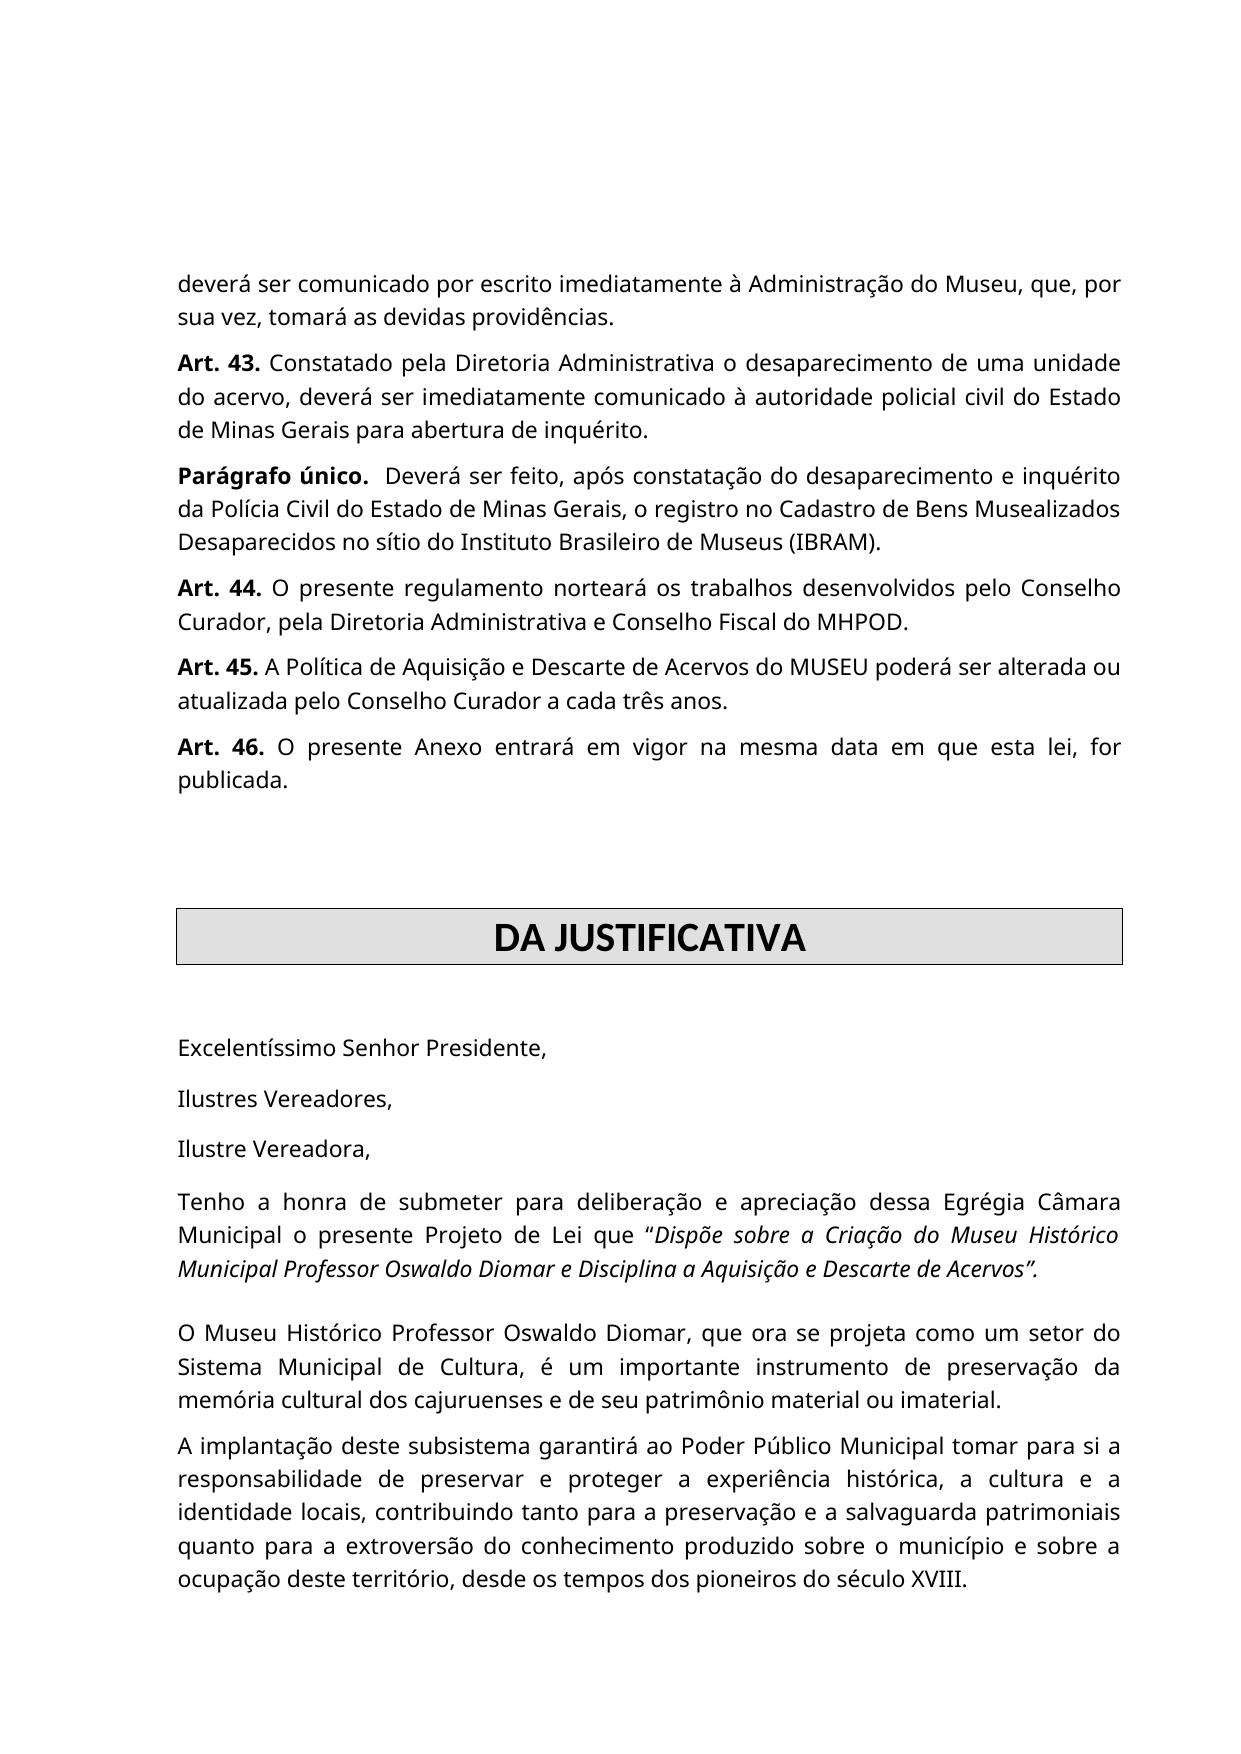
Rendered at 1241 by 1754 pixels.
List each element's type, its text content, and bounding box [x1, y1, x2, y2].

text Art. 44. O presente regulamento norteará os trabalhos desenvolvidos pelo Conselho Curador, pela Diretoria Administrativa e Conselho Fiscal do MHPOD. [177, 570, 1122, 637]
text Parágrafo único. Deverá ser feito, após constatação do desaparecimento e inquérito da Polícia Civil do Estado de Minas Gerais, o registro no Cadastro de Bens Musealizados Desaparecidos no sítio do Instituto Brasileiro de Museus (IBRAM). [177, 457, 1122, 557]
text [177, 266, 1122, 332]
text Art. 43. Constatado pela Diretoria Administrativa o desaparecimento de uma unidade do acervo, deverá ser imediatamente comunicado à autoridade policial civil do Estado de Minas Gerais para abertura de inquérito. [177, 345, 1122, 445]
text Art. 46. O presente Anexo entrará em vigor na mesma data em que esta lei, for publicada. [177, 728, 1122, 795]
text O Museu Histórico Professor Oswaldo Diomar, que ora se projeta como um setor do Sistema Municipal de Cultura, é um importante instrumento de preservação da memória cultural dos cajuruenses e de seu patrimônio material ou imaterial. [177, 1315, 1122, 1415]
text Excelentíssimo Senhor Presidente, [177, 1032, 1122, 1064]
text Art. 45. A Política de Aquisição e Descarte de Acervos do MUSEU poderá ser alterada ou atualizada pelo Conselho Curador a cada três anos. [177, 649, 1122, 716]
text A implantação deste subsistema garantirá ao Poder Público Municipal tomar para si a responsabilidade de preservar e proteger a experiência histórica, a cultura e a identidade locais, contribuindo tanto para a preservação e a salvaguarda patrimoniais quanto para a extroversão do conhecimento produzido sobre o município e sobre a ocupação deste território, desde os tempos dos pioneiros do século XVIII. [177, 1427, 1122, 1594]
text Ilustres Vereadores, [177, 1083, 1122, 1114]
text Ilustre Vereadora, [177, 1133, 1122, 1164]
text DA JUSTIFICATIVA [177, 909, 1122, 964]
text Tenho a honra de submeter para deliberação e apreciação dessa Egrégia Câmara Municipal o presente Projeto de Lei que “Dispõe sobre a Criação do Museu Histórico Municipal Professor Oswaldo Diomar e Disciplina a Aquisição e Descarte de Acervos”. [177, 1184, 1122, 1284]
